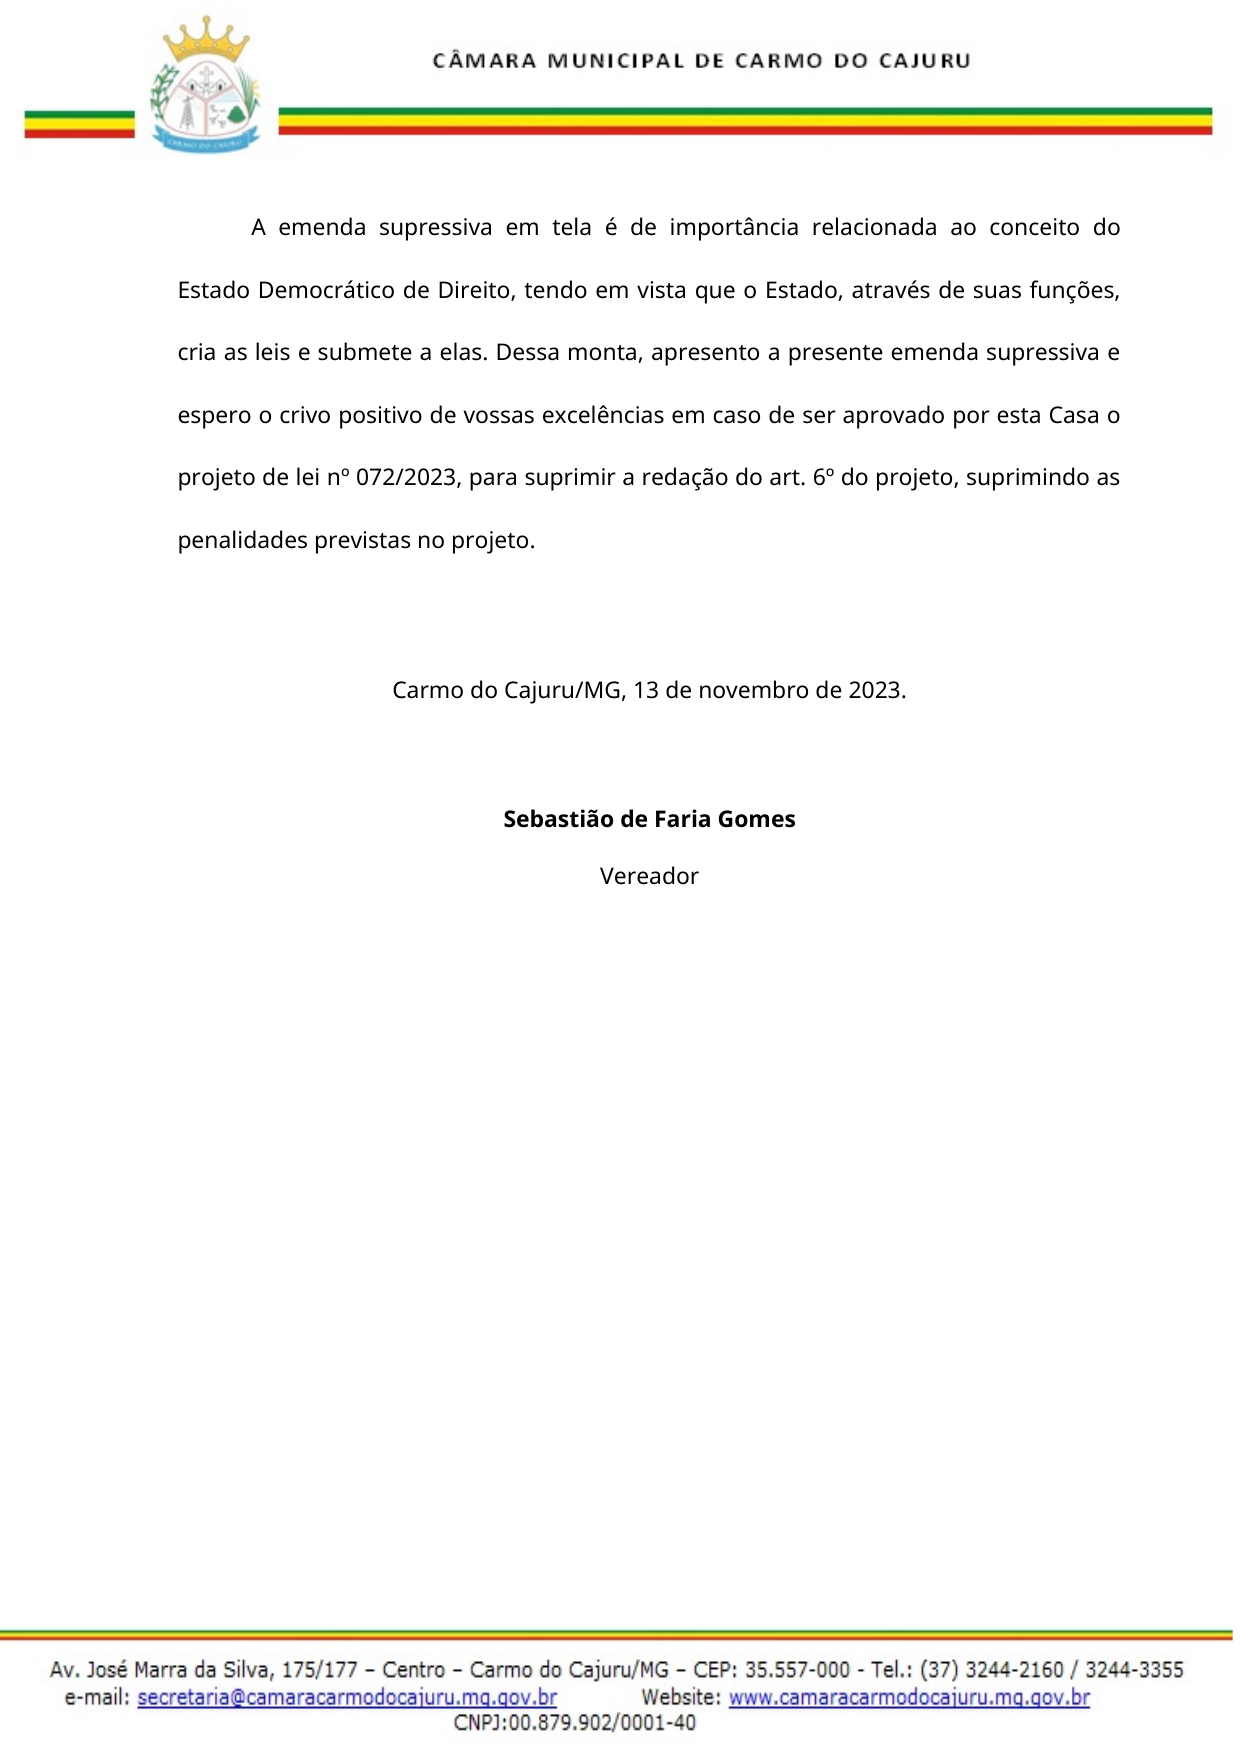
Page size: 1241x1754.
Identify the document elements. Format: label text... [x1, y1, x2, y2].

text Carmo do Cajuru/MG, 13 de novembro de 2023. [177, 673, 1122, 705]
picture [0, 1621, 1233, 1754]
text A emenda supressiva em tela é de importância relacionada ao conceito do Estado Democrático de Direito, tendo em vista que o Estado, através de suas funções, cria as leis e submete a elas. Dessa monta, apresento a presente emenda supressiva e espero o crivo positivo de vossas excelências em caso de ser aprovado por esta Casa o projeto de lei nº 072/2023, para suprimir a redação do art. 6º do projeto, suprimindo as penalidades previstas no projeto. [177, 148, 1122, 555]
text Vereador [177, 860, 1122, 891]
picture [17, 4, 1232, 180]
text Sebastião de Faria Gomes [177, 803, 1122, 834]
